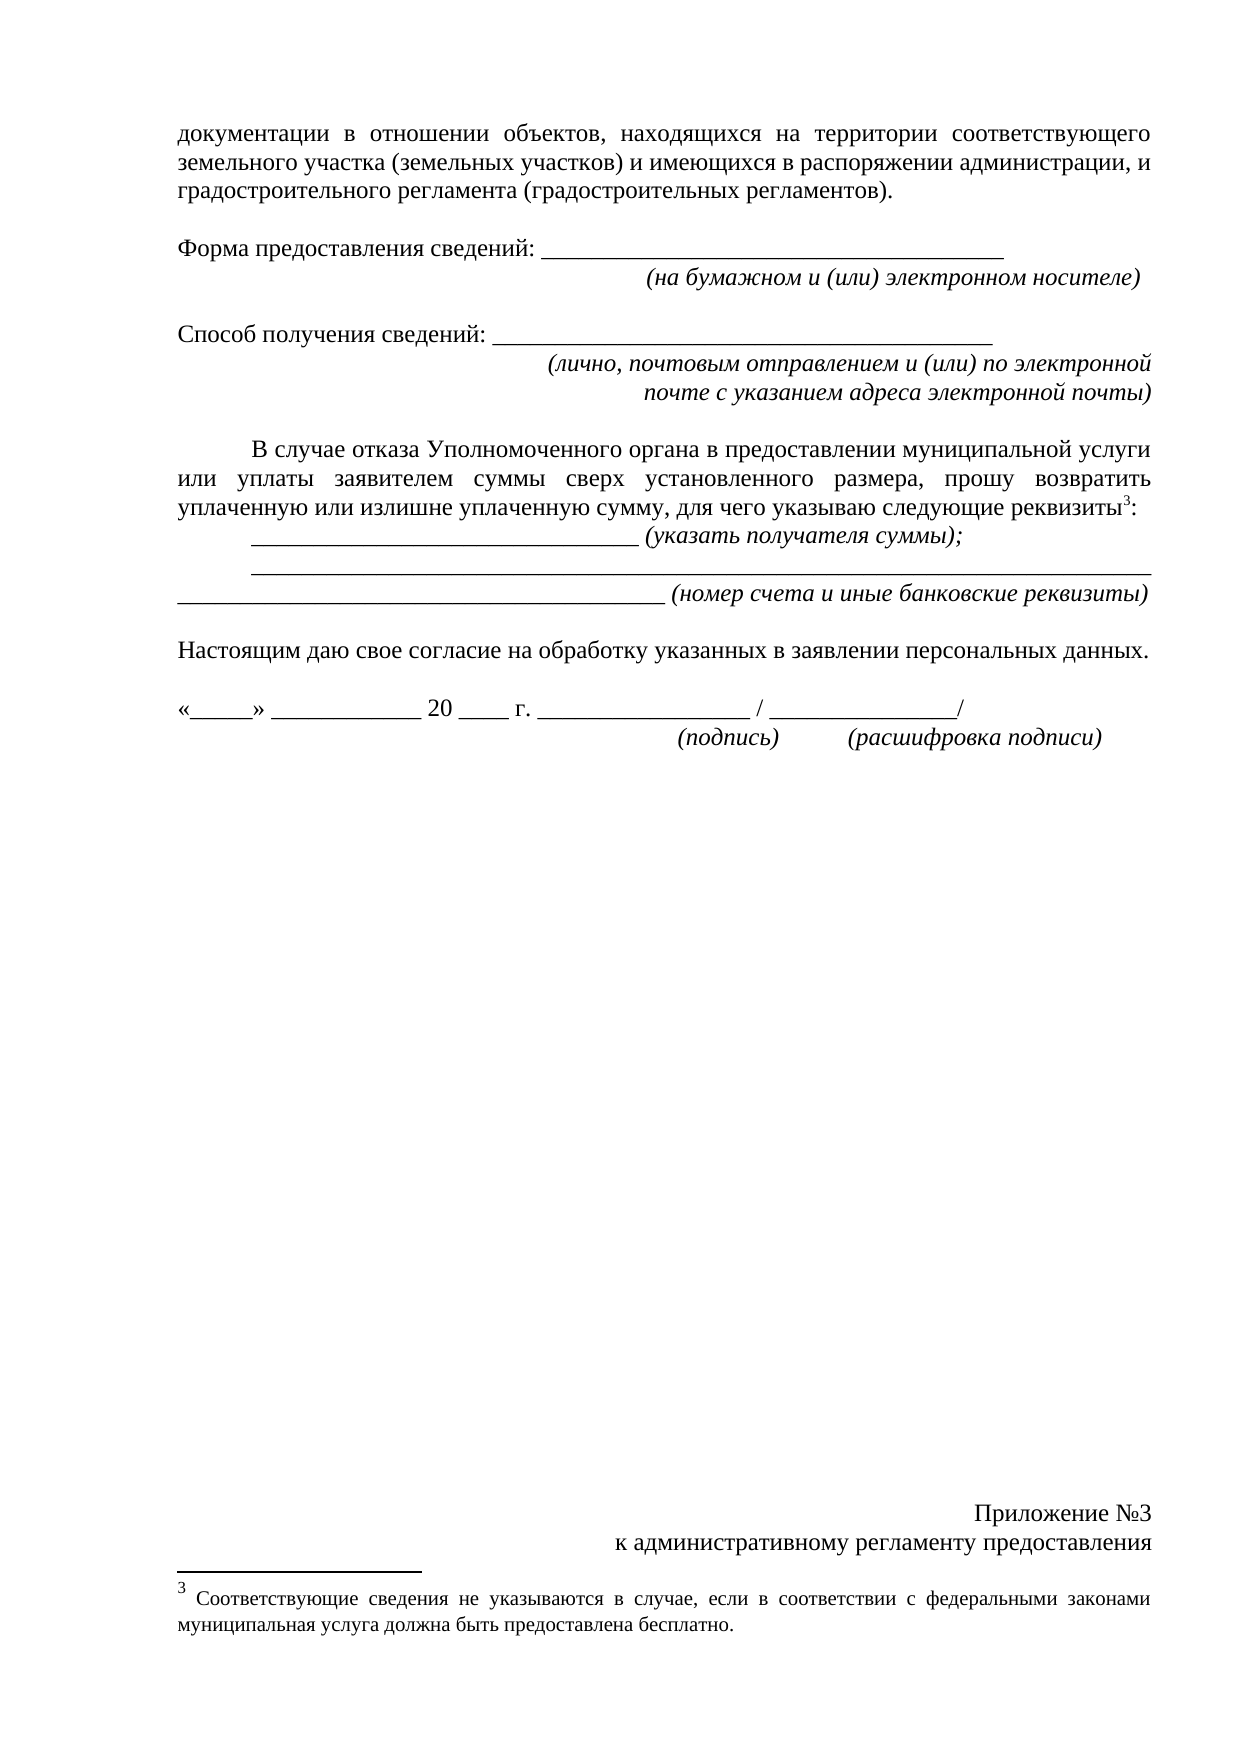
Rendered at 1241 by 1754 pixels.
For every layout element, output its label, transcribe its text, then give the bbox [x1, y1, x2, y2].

text (подпись) (расшифровка подписи) [177, 722, 1152, 751]
text _______________________________________________________________________________________________________________ (номер счета и иные банковские реквизиты) [177, 549, 1152, 607]
text В случае отказа Уполномоченного органа в предоставлении муниципальной услуги или уплаты заявителем суммы сверх установленного размера, прошу возвратить уплаченную или излишне уплаченную сумму, для чего указываю следующие реквизиты: [177, 434, 1152, 521]
text Форма предоставления сведений: _____________________________________ [177, 233, 1152, 262]
text (лично, почтовым отправлением и (или) по электронной почте с указанием адреса электронной почты) [177, 348, 1152, 406]
text Приложение №3 [177, 1498, 1152, 1527]
text к административному регламенту предоставления [177, 1527, 1152, 1556]
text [177, 118, 1152, 204]
text _______________________________ (указать получателя суммы); [177, 521, 1152, 549]
text Способ получения сведений: ________________________________________ [177, 319, 1152, 348]
text «_____» ____________ 20 ____ г. _________________ / _______________/ [177, 693, 1152, 722]
text Настоящим даю свое согласие на обработку указанных в заявлении персональных данных. [177, 636, 1152, 664]
text (на бумажном и (или) электронном носителе) [177, 262, 1152, 291]
